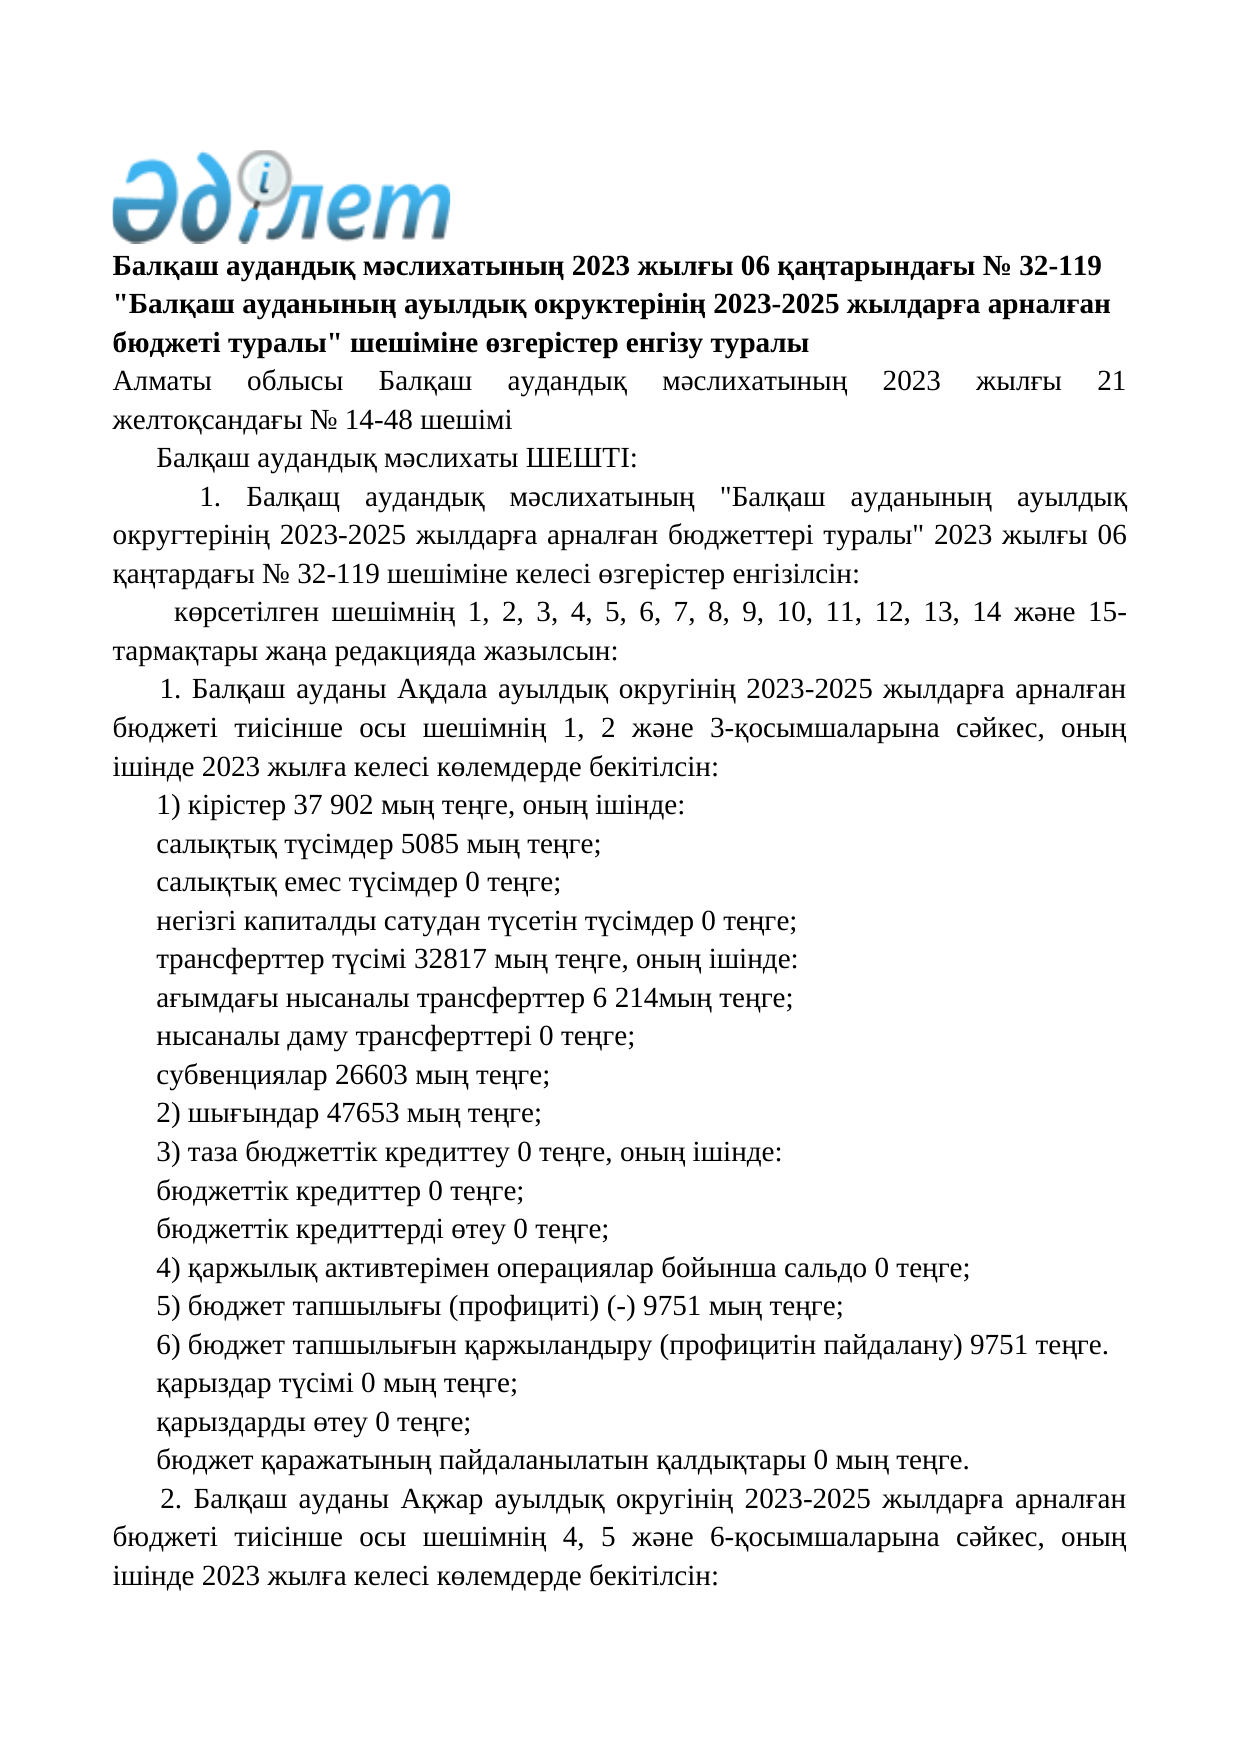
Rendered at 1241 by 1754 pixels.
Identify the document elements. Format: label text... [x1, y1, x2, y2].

text салықтық емес түсімдер 0 теңге; [112, 864, 1128, 898]
text ағымдағы нысаналы трансферттер 6 214мың теңге; [112, 980, 1128, 1013]
text көрсетілген шешімнің 1, 2, 3, 4, 5, 6, 7, 8, 9, 10, 11, 12, 13, 14 және 15-тармақтары жаңа редакцияда жазылсын: [112, 594, 1128, 667]
text бюджет қаражатының пайдаланылатын қалдықтары 0 мың теңге. [112, 1442, 1128, 1476]
text бюджеттік кредиттерді өтеу 0 теңге; [112, 1211, 1128, 1245]
text негізгі капиталды сатудан түсетін түсімдер 0 теңге; [112, 903, 1128, 936]
picture [112, 150, 451, 244]
text Алматы облысы Балқаш аудандық мәслихатының 2023 жылғы 21 желтоқсандағы № 14-48 шешімі [112, 363, 1128, 435]
text нысаналы даму трансферттері 0 теңге; [112, 1018, 1128, 1052]
text қарыздар түсімі 0 мың теңге; [112, 1365, 1128, 1399]
text 6) бюджет тапшылығын қаржыландыру (профицитін пайдалану) 9751 теңге. [112, 1327, 1128, 1360]
text 3) таза бюджеттік кредиттеу 0 теңге, оның ішінде: [112, 1134, 1128, 1168]
text субвенциялар 26603 мың теңге; [112, 1057, 1128, 1091]
text 4) қаржылық активтерімен операциялар бойынша сальдо 0 теңге; [112, 1250, 1128, 1283]
text қарыздарды өтеу 0 теңге; [112, 1404, 1128, 1437]
text 2. Балқаш ауданы Ақжар ауылдық округінің 2023-2025 жылдарға арналған бюджеті тиісінше осы шешімнің 4, 5 және 6-қосымшаларына сәйкес, оның ішінде 2023 жылға келесі көлемдерде бекітілсін: [112, 1481, 1128, 1592]
text Балқаш аудандық мәслихаты ШЕШТІ: [112, 440, 1128, 474]
text салықтық түсімдер 5085 мың теңге; [112, 826, 1128, 859]
text 1) кірістер 37 902 мың теңге, оның ішінде: [112, 787, 1128, 821]
text 1. Балқащ аудандық мәслихатының "Балқаш ауданының ауылдық округтерінің 2023-2025 жылдарға арналған бюджеттері туралы" 2023 жылғы 06 қаңтардағы № 32-119 шешіміне келесі өзгерістер енгізілсін: [112, 479, 1128, 589]
text 5) бюджет тапшылығы (профициті) (-) 9751 мың теңге; [112, 1288, 1128, 1322]
text трансферттер түсімі 32817 мың теңге, оның ішінде: [112, 941, 1128, 975]
text 1. Балқаш ауданы Ақдала ауылдық округінің 2023-2025 жылдарға арналған бюджеті тиісінше осы шешімнің 1, 2 және 3-қосымшаларына сәйкес, оның ішінде 2023 жылға келесі көлемдерде бекітілсін: [112, 672, 1128, 782]
text Балқаш аудандық мәслихатының 2023 жылғы 06 қаңтарындағы № 32-119 "Балқаш ауданының ауылдық окруктерінің 2023-2025 жылдарға арналған бюджеті туралы" шешіміне өзгерістер енгізу туралы [112, 248, 1128, 358]
text бюджеттік кредиттер 0 теңге; [112, 1173, 1128, 1206]
text 2) шығындар 47653 мың теңге; [112, 1096, 1128, 1129]
